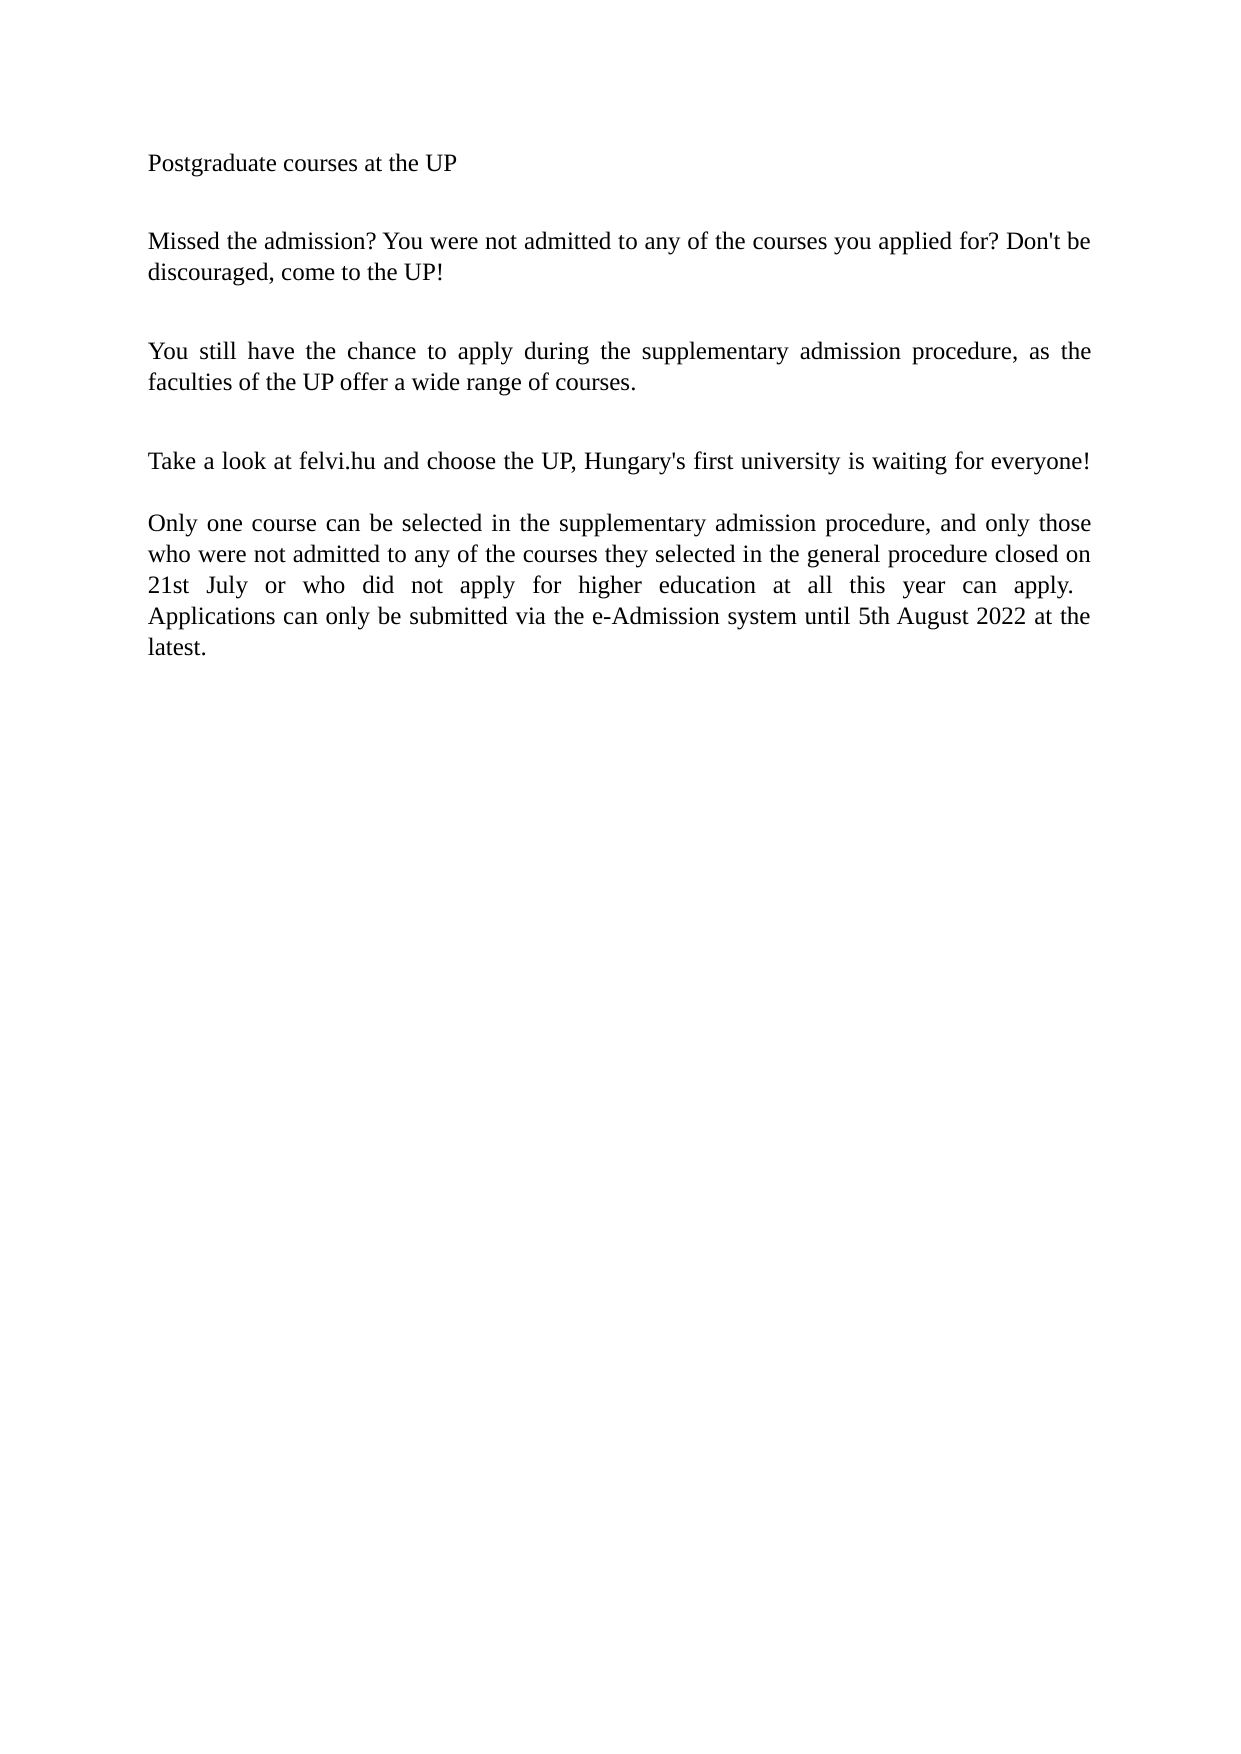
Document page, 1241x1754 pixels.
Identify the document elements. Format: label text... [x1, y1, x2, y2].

text Postgraduate courses at the UP [148, 148, 1093, 176]
text Take a look at felvi.hu and choose the UP, Hungary's first university is waiting for everyone! Only one course can be selected in the supplementary admission procedure, and only those who were not admitted to any of the courses they selected in the general procedure closed on 21st July or who did not apply for higher education at all this year can apply. Applications can only be submitted via the e-Admission system until 5th August 2022 at the latest. [148, 415, 1093, 719]
text You still have the chance to apply during the supplementary admission procedure, as the faculties of the UP offer a wide range of courses. [148, 305, 1093, 396]
text Missed the admission? You were not admitted to any of the courses you applied for? Don't be discouraged, come to the UP! [148, 195, 1093, 286]
